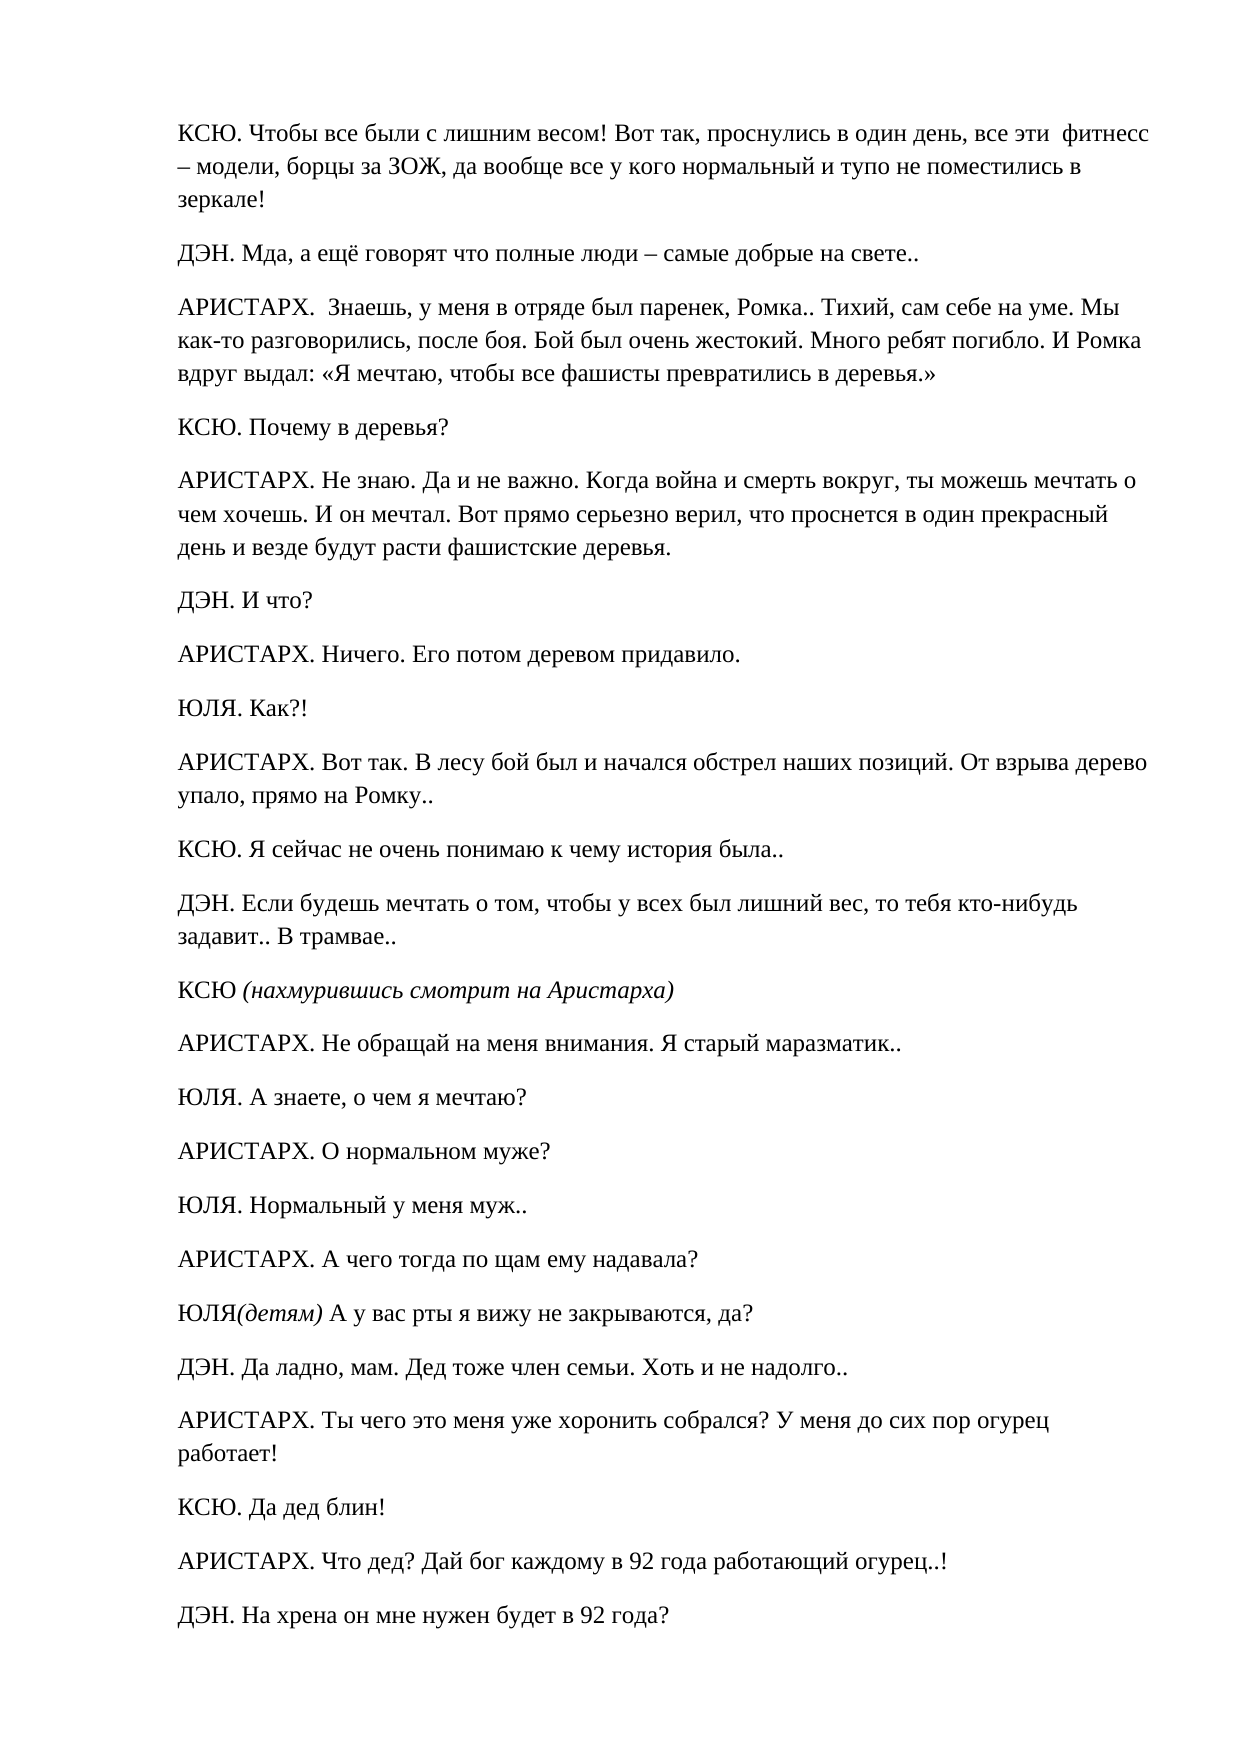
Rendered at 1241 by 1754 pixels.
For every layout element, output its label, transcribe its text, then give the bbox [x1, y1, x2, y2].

text КСЮ. Почему в деревья? [177, 412, 1152, 441]
text ДЭН. Мда, а ещё говорят что полные люди – самые добрые на свете.. [177, 238, 1152, 267]
text АРИСТАРХ. Не знаю. Да и не важно. Когда война и смерть вокруг, ты можешь мечтать о чем хочешь. И он мечтал. Вот прямо серьезно верил, что проснется в один прекрасный день и везде будут расти фашистские деревья. [177, 466, 1152, 560]
text АРИСТАРХ. Не обращай на меня внимания. Я старый маразматик.. [177, 1028, 1152, 1057]
text КСЮ. Да дед блин! [177, 1492, 1152, 1521]
text АРИСТАРХ. Ничего. Его потом деревом придавило. [177, 639, 1152, 668]
text КСЮ (нахмурившись смотрит на Аристарха) [177, 975, 1152, 1003]
text ЮЛЯ(детям) А у вас рты я вижу не закрываются, да? [177, 1298, 1152, 1327]
text АРИСТАРХ. О нормальном муже? [177, 1136, 1152, 1165]
text ЮЛЯ. А знаете, о чем я мечтаю? [177, 1082, 1152, 1111]
text ДЭН. Если будешь мечтать о том, чтобы у всех был лишний вес, то тебя кто-нибудь задавит.. В трамвае.. [177, 888, 1152, 949]
text ДЭН. И что? [177, 586, 1152, 614]
text АРИСТАРХ. Вот так. В лесу бой был и начался обстрел наших позиций. От взрыва дерево упало, прямо на Ромку.. [177, 747, 1152, 809]
text АРИСТАРХ. А чего тогда по щам ему надавала? [177, 1244, 1152, 1273]
text ДЭН. На хрена он мне нужен будет в 92 года? [177, 1600, 1152, 1629]
text ЮЛЯ. Как?! [177, 693, 1152, 722]
text ЮЛЯ. Нормальный у меня муж.. [177, 1190, 1152, 1219]
text АРИСТАРХ. Знаешь, у меня в отряде был паренек, Ромка.. Тихий, сам себе на уме. Мы как-то разговорились, после боя. Бой был очень жестокий. Много ребят погибло. И Ромка вдруг выдал: «Я мечтаю, чтобы все фашисты превратились в деревья.» [177, 292, 1152, 387]
text КСЮ. Чтобы все были с лишним весом! Вот так, проснулись в один день, все эти фитнесс – модели, борцы за ЗОЖ, да вообще все у кого нормальный и тупо не поместились в зеркале! [177, 118, 1152, 213]
text АРИСТАРХ. Что дед? Дай бог каждому в 92 года работающий огурец..! [177, 1546, 1152, 1575]
text АРИСТАРХ. Ты чего это меня уже хоронить собрался? У меня до сих пор огурец работает! [177, 1406, 1152, 1467]
text ДЭН. Да ладно, мам. Дед тоже член семьи. Хоть и не надолго.. [177, 1352, 1152, 1380]
text КСЮ. Я сейчас не очень понимаю к чему история была.. [177, 834, 1152, 863]
